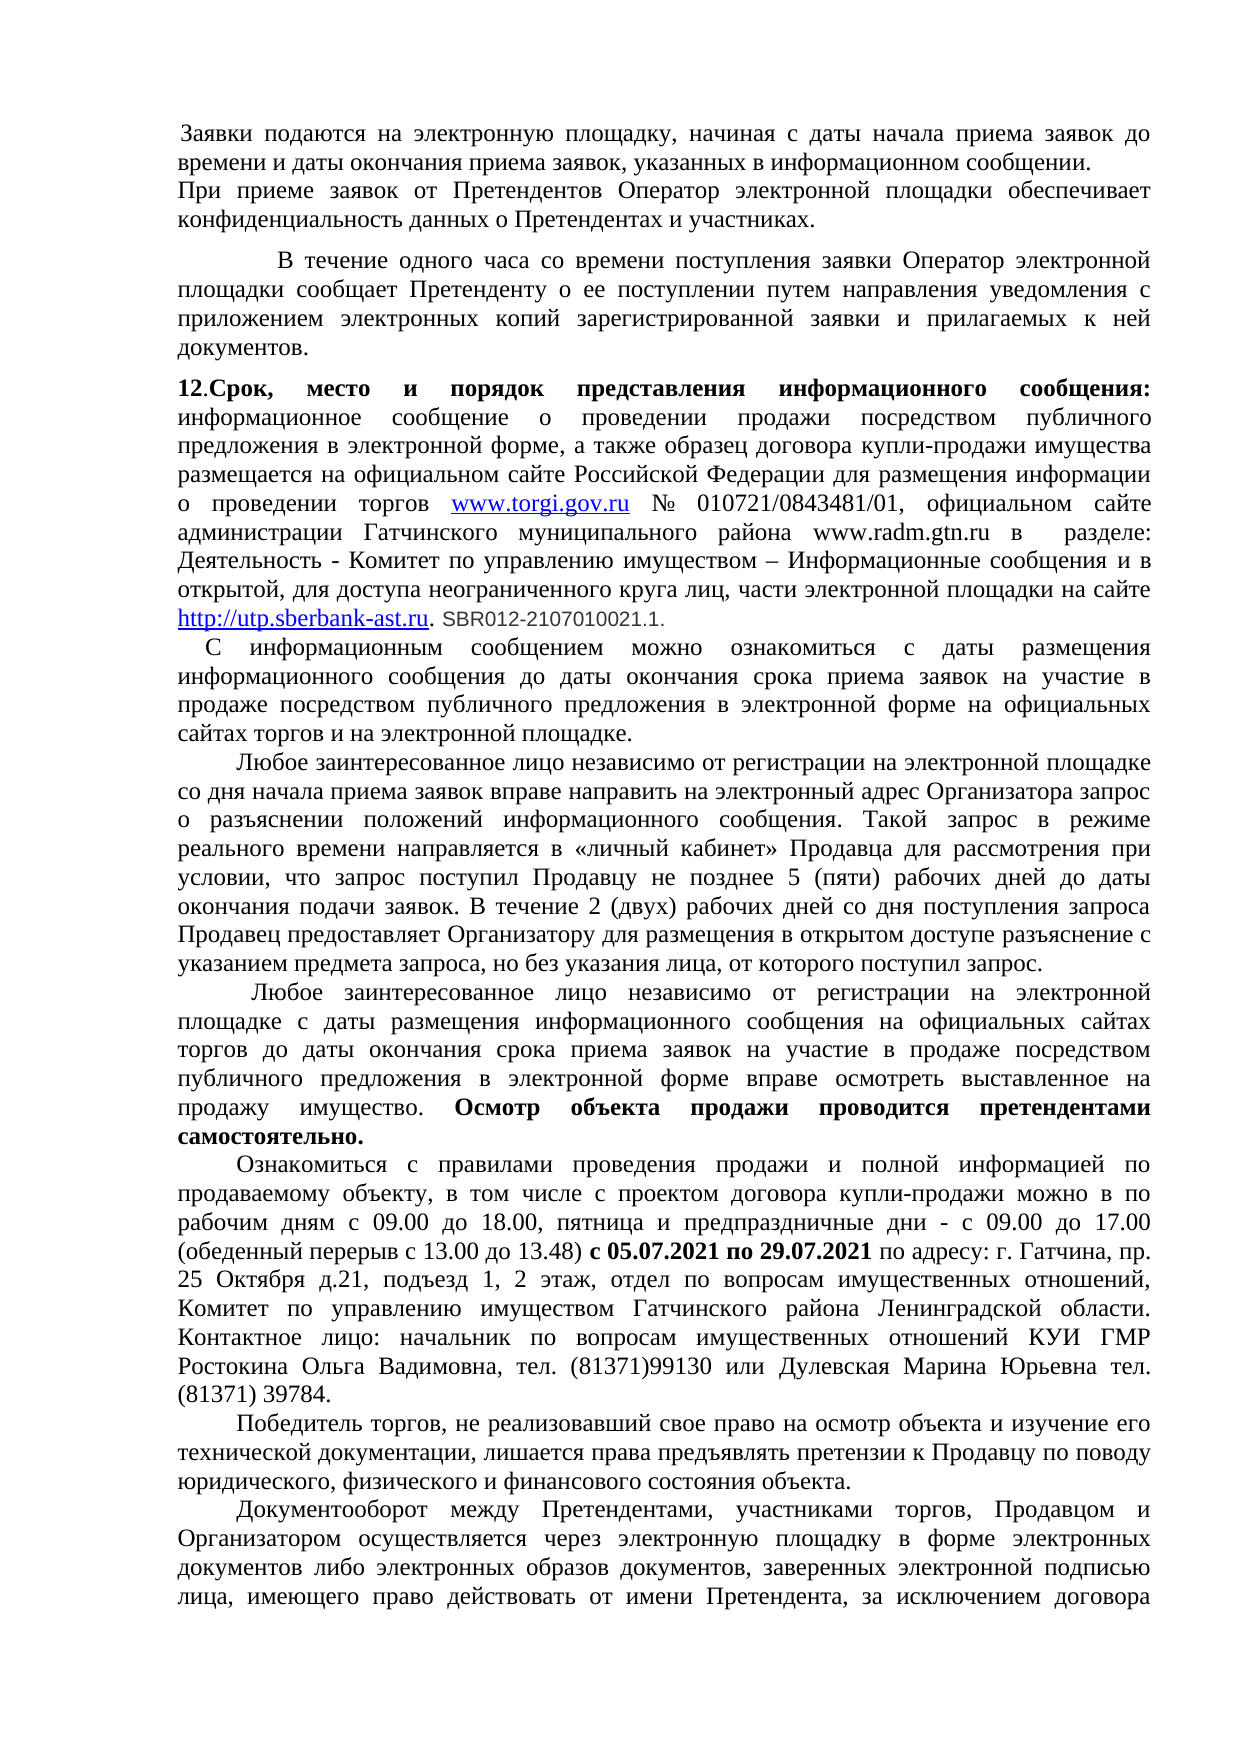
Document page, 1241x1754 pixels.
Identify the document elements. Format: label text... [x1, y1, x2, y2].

text 12.Срок, место и порядок представления информационного сообщения: информационное сообщение о проведении продажи посредством публичного предложения в электронной форме, а также образец договора купли-продажи имущества размещается на официальном сайте Российской Федерации для размещения информации о проведении торгов www.torgi.gov.ru № 010721/0843481/01, официальном сайте администрации Гатчинского муниципального района www.radm.gtn.ru в разделе: Деятельность - Комитет по управлению имуществом – Информационные сообщения и в открытой, для доступа неограниченного круга лиц, части электронной площадки на сайте http://utp.sberbank-ast.ru. SBR012-2107010021.1. [177, 373, 1152, 632]
text В течение одного часа со времени поступления заявки Оператор электронной площадки сообщает Претенденту о ее поступлении путем направления уведомления с приложением электронных копий зарегистрированной заявки и прилагаемых к ней документов. [177, 246, 1152, 361]
text Заявки подаются на электронную площадку, начиная с даты начала приема заявок до времени и даты окончания приема заявок, указанных в информационном сообщении. [177, 118, 1152, 176]
text Любое заинтересованное лицо независимо от регистрации на электронной площадке с даты размещения информационного сообщения на официальных сайтах торгов до даты окончания срока приема заявок на участие в продаже посредством публичного предложения в электронной форме вправе осмотреть выставленное на продажу имущество. Осмотр объекта продажи проводится претендентами самостоятельно. [177, 977, 1152, 1149]
text С информационным сообщением можно ознакомиться с даты размещения информационного сообщения до даты окончания срока приема заявок на участие в продаже посредством публичного предложения в электронной форме на официальных сайтах торгов и на электронной площадке. [177, 632, 1152, 747]
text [177, 1494, 1152, 1609]
text Победитель торгов, не реализовавший свое право на осмотр объекта и изучение его технической документации, лишается права предъявлять претензии к Продавцу по поводу юридического, физического и финансового состояния объекта. [177, 1408, 1152, 1494]
text Любое заинтересованное лицо независимо от регистрации на электронной площадке со дня начала приема заявок вправе направить на электронный адрес Организатора запрос о разъяснении положений информационного сообщения. Такой запрос в режиме реального времени направляется в «личный кабинет» Продавца для рассмотрения при условии, что запрос поступил Продавцу не позднее 5 (пяти) рабочих дней до даты окончания подачи заявок. В течение 2 (двух) рабочих дней со дня поступления запроса Продавец предоставляет Организатору для размещения в открытом доступе разъяснение с указанием предмета запроса, но без указания лица, от которого поступил запрос. [177, 747, 1152, 977]
text Ознакомиться с правилами проведения продажи и полной информацией по продаваемому объекту, в том числе с проектом договора купли-продажи можно в по рабочим дням с 09.00 до 18.00, пятница и предпраздничные дни - с 09.00 до 17.00 (обеденный перерыв с 13.00 до 13.48) с 05.07.2021 по 29.07.2021 по адресу: г. Гатчина, пр. 25 Октября д.21, подъезд 1, 2 этаж, отдел по вопросам имущественных отношений, Комитет по управлению имуществом Гатчинского района Ленинградской области. Контактное лицо: начальник по вопросам имущественных отношений КУИ ГМР Ростокина Ольга Вадимовна, тел. (81371)99130 или Дулевская Марина Юрьевна тел.(81371) 39784. [177, 1149, 1152, 1408]
text При приеме заявок от Претендентов Оператор электронной площадки обеспечивает конфиденциальность данных о Претендентах и участниках. [177, 176, 1152, 233]
